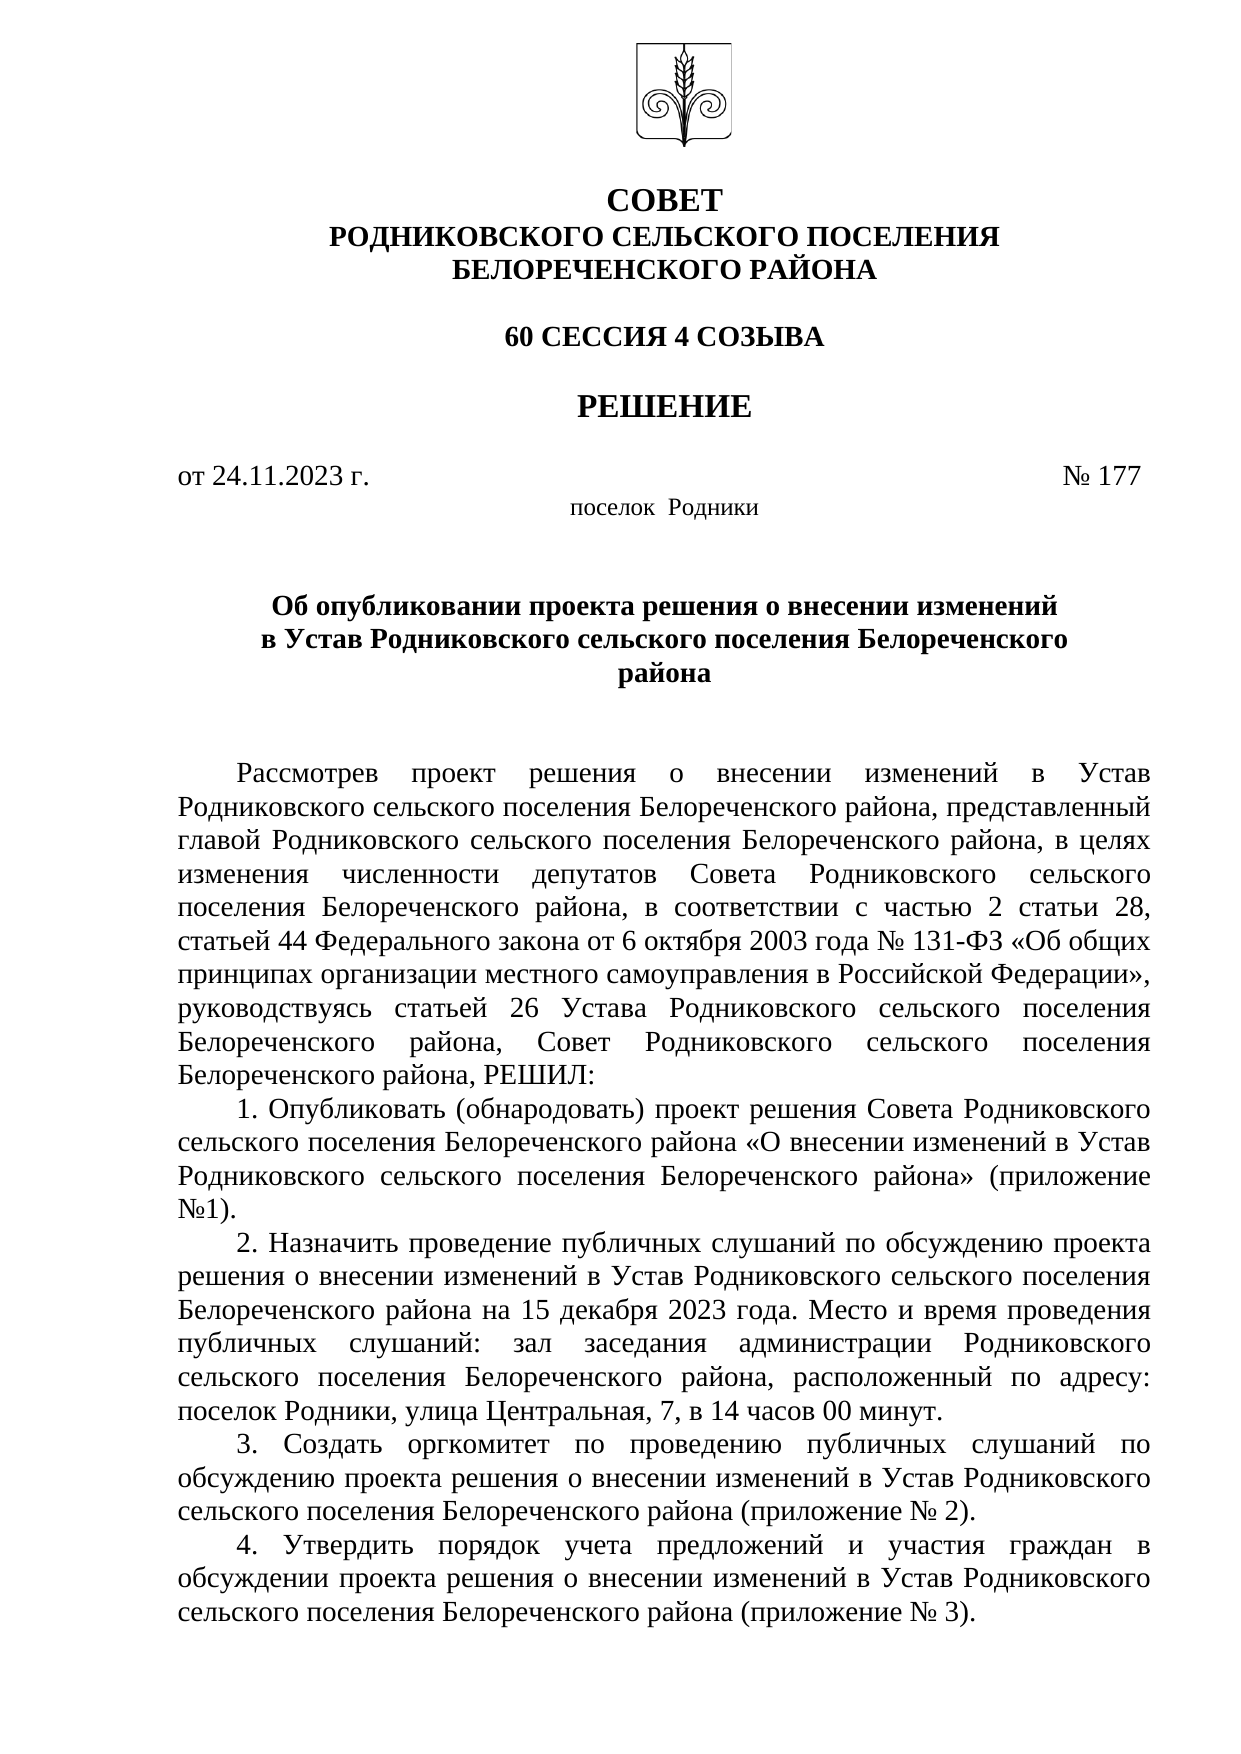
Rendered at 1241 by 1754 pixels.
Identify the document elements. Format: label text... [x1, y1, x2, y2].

text в Устав Родниковского сельского поселения Белореченского района [236, 621, 1093, 688]
text от 24.11.2023 г. № 177 [177, 458, 1152, 492]
text 60 СЕССИЯ 4 СОЗЫВА [236, 319, 1093, 353]
text 4. Утвердить порядок учета предложений и участия граждан в обсуждении проекта решения о внесении изменений в Устав Родниковского сельского поселения Белореченского района (приложение № 3). [177, 1527, 1152, 1627]
text Об опубликовании проекта решения о внесении изменений [236, 588, 1093, 621]
text РЕШЕНИЕ [236, 386, 1093, 425]
text 3. Создать оргкомитет по проведению публичных слушаний по обсуждению проекта решения о внесении изменений в Устав Родниковского сельского поселения Белореченского района (приложение № 2). [177, 1426, 1152, 1527]
text Рассмотрев проект решения о внесении изменений в Устав Родниковского сельского поселения Белореченского района, представленный главой Родниковского сельского поселения Белореченского района, в целях изменения численности депутатов Совета Родниковского сельского поселения Белореченского района, в соответствии с частью 2 статьи 28, статьей 44 Федерального закона от 6 октября 2003 года № 131-ФЗ «Об общих принципах организации местного самоуправления в Российской Федерации», руководствуясь статьей 26 Устава Родниковского сельского поселения Белореченского района, Совет Родниковского сельского поселения Белореченского района, РЕШИЛ: [177, 755, 1152, 1091]
text СОВЕТ [236, 180, 1093, 219]
text 1. Опубликовать (обнародовать) проект решения Совета Родниковского сельского поселения Белореченского района «О внесении изменений в Устав Родниковского сельского поселения Белореченского района» (приложение №1). [177, 1091, 1152, 1225]
text поселок Родники [177, 492, 1152, 521]
picture [636, 43, 732, 147]
text РОДНИКОВСКОГО СЕЛЬСКОГО ПОСЕЛЕНИЯ [236, 219, 1093, 252]
text 2. Назначить проведение публичных слушаний по обсуждению проекта решения о внесении изменений в Устав Родниковского сельского поселения Белореченского района на 15 декабря 2023 года. Место и время проведения публичных слушаний: зал заседания администрации Родниковского сельского поселения Белореченского района, расположенный по адресу: поселок Родники, улица Центральная, 7, в 14 часов 00 минут. [177, 1225, 1152, 1426]
text БЕЛОРЕЧЕНСКОГО РАЙОНА [236, 252, 1093, 286]
